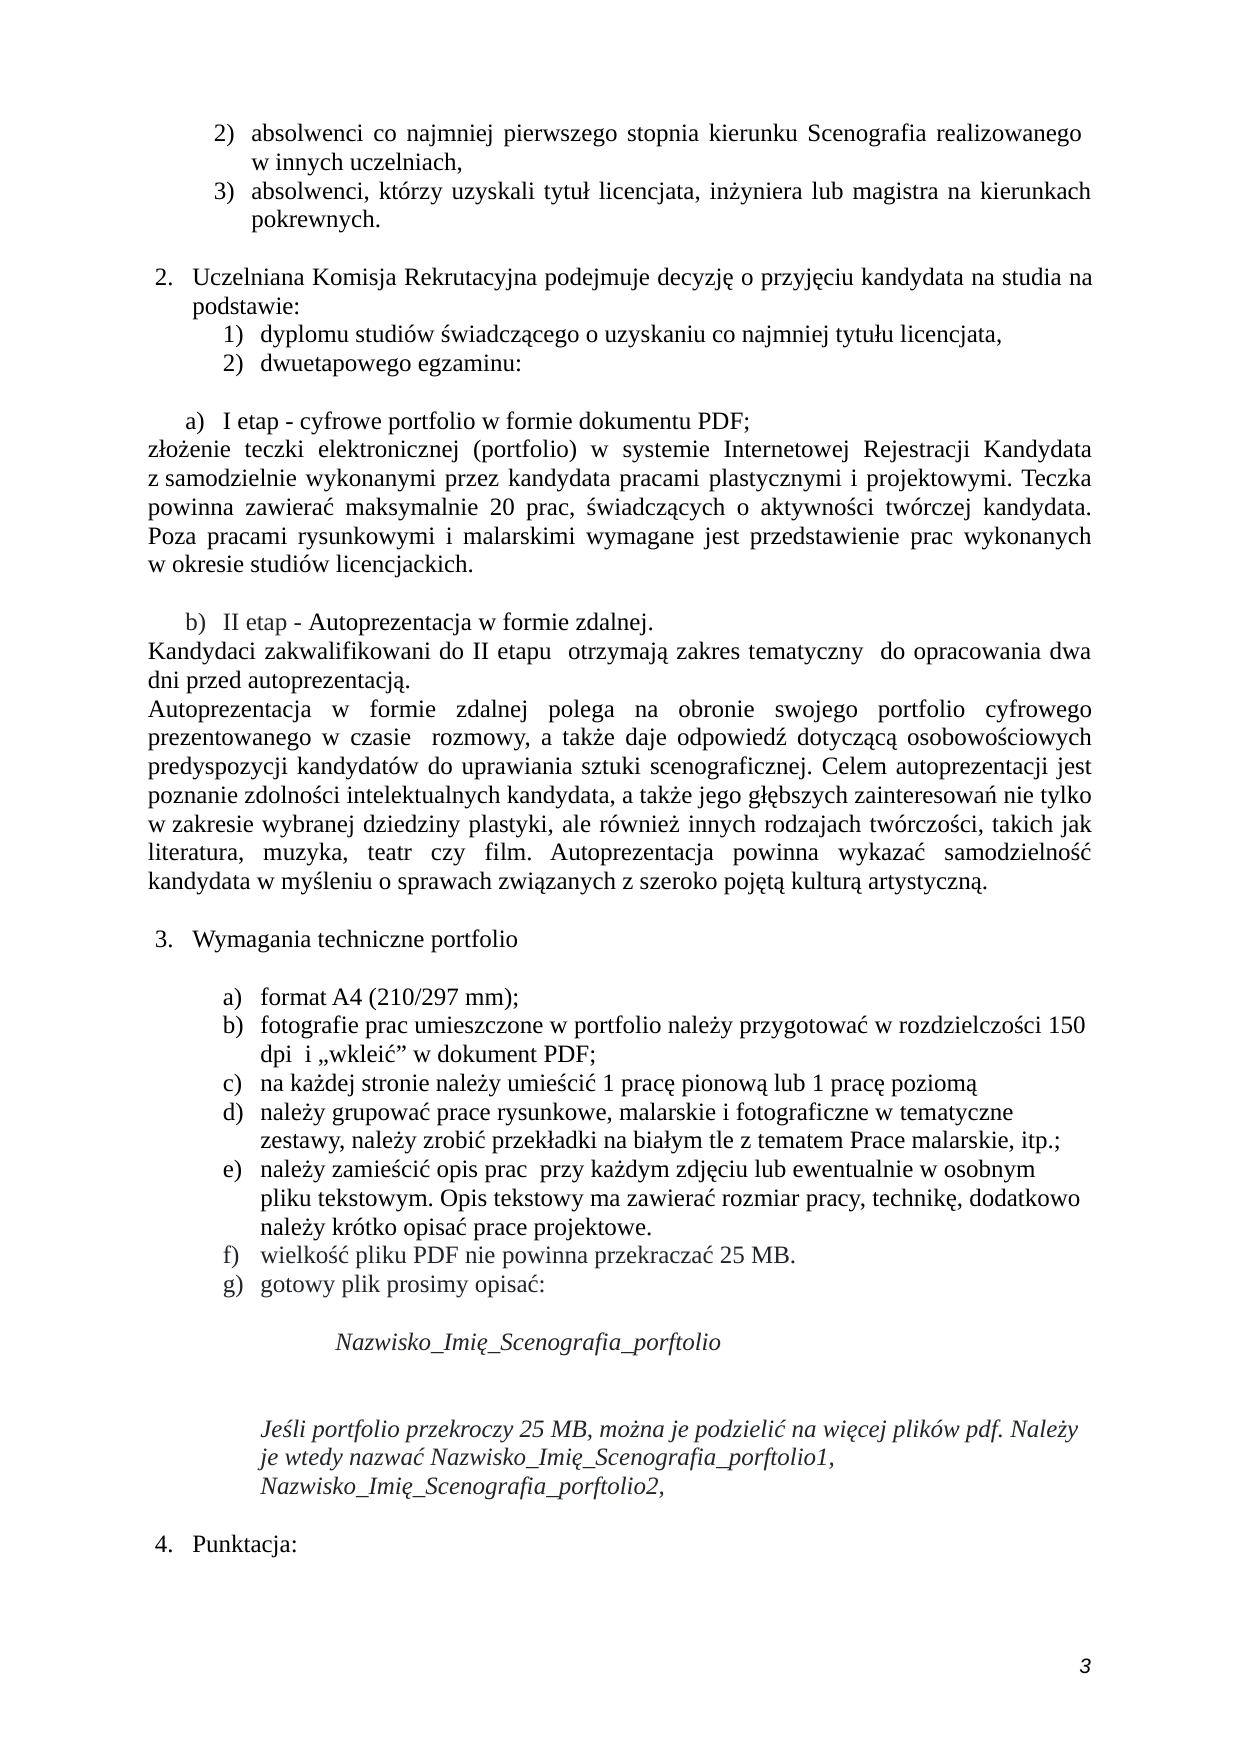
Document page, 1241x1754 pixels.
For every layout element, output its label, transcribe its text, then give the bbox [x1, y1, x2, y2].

text Jeśli portfolio przekroczy 25 MB, można je podzielić na więcej plików pdf. Należy je wtedy nazwać Nazwisko_Imię_Scenografia_porftolio1, Nazwisko_Imię_Scenografia_porftolio2, [260, 1414, 1093, 1500]
list należy grupować prace rysunkowe, malarskie i fotograficzne w tematyczne zestawy, należy zrobić przekładki na białym tle z tematem Prace malarskie, itp.; [223, 1097, 1093, 1154]
list I etap - cyfrowe portfolio w formie dokumentu PDF; [185, 406, 1093, 434]
list II etap - Autoprezentacja w formie zdalnej. [185, 607, 1093, 636]
list Punktacja: [154, 1529, 1093, 1558]
list gotowy plik prosimy opisać: [223, 1269, 1093, 1298]
text złożenie teczki elektronicznej (portfolio) w systemie Internetowej Rejestracji Kandydata z samodzielnie wykonanymi przez kandydata pracami plastycznymi i projektowymi. Teczka powinna zawierać maksymalnie 20 prac, świadczących o aktywności twórczej kandydata. Poza pracami rysunkowymi i malarskimi wymagane jest przedstawienie prac wykonanych w okresie studiów licencjackich. [148, 434, 1093, 578]
text Autoprezentacja w formie zdalnej polega na obronie swojego portfolio cyfrowego prezentowanego w czasie rozmowy, a także daje odpowiedź dotyczącą osobowościowych predyspozycji kandydatów do uprawiania sztuki scenograficznej. Celem autoprezentacji jest poznanie zdolności intelektualnych kandydata, a także jego głębszych zainteresowań nie tylko w zakresie wybranej dziedziny plastyki, ale również innych rodzajach twórczości, takich jak literatura, muzyka, teatr czy film. Autoprezentacja powinna wykazać samodzielność kandydata w myśleniu o sprawach związanych z szeroko pojętą kulturą artystyczną. [148, 694, 1093, 895]
text Kandydaci zakwalifikowani do II etapu otrzymają zakres tematyczny do opracowania dwa dni przed autoprezentacją. [148, 636, 1093, 694]
list na każdej stronie należy umieścić 1 pracę pionową lub 1 pracę poziomą [223, 1068, 1093, 1097]
list Uczelniana Komisja Rekrutacyjna podejmuje decyzję o przyjęciu kandydata na studia na podstawie: [154, 262, 1093, 319]
list format A4 (210/297 mm); [223, 982, 1093, 1010]
list dwuetapowego egzaminu: [223, 348, 1093, 377]
text Nazwisko_Imię_Scenografia_porftolio [335, 1327, 1093, 1384]
list należy zamieścić opis prac przy każdym zdjęciu lub ewentualnie w osobnym pliku tekstowym. Opis tekstowy ma zawierać rozmiar pracy, technikę, dodatkowo należy krótko opisać prace projektowe. [223, 1154, 1093, 1240]
list wielkość pliku PDF nie powinna przekraczać 25 MB. [223, 1240, 1093, 1269]
list absolwenci co najmniej pierwszego stopnia kierunku Scenografia realizowanego w innych uczelniach, [213, 118, 1093, 176]
list fotografie prac umieszczone w portfolio należy przygotować w rozdzielczości 150 dpi i „wkleić” w dokument PDF; [223, 1010, 1093, 1068]
list Wymagania techniczne portfolio [154, 924, 1093, 952]
list absolwenci, którzy uzyskali tytuł licencjata, inżyniera lub magistra na kierunkach pokrewnych. [213, 176, 1093, 233]
list dyplomu studiów świadczącego o uzyskaniu co najmniej tytułu licencjata, [223, 319, 1093, 348]
